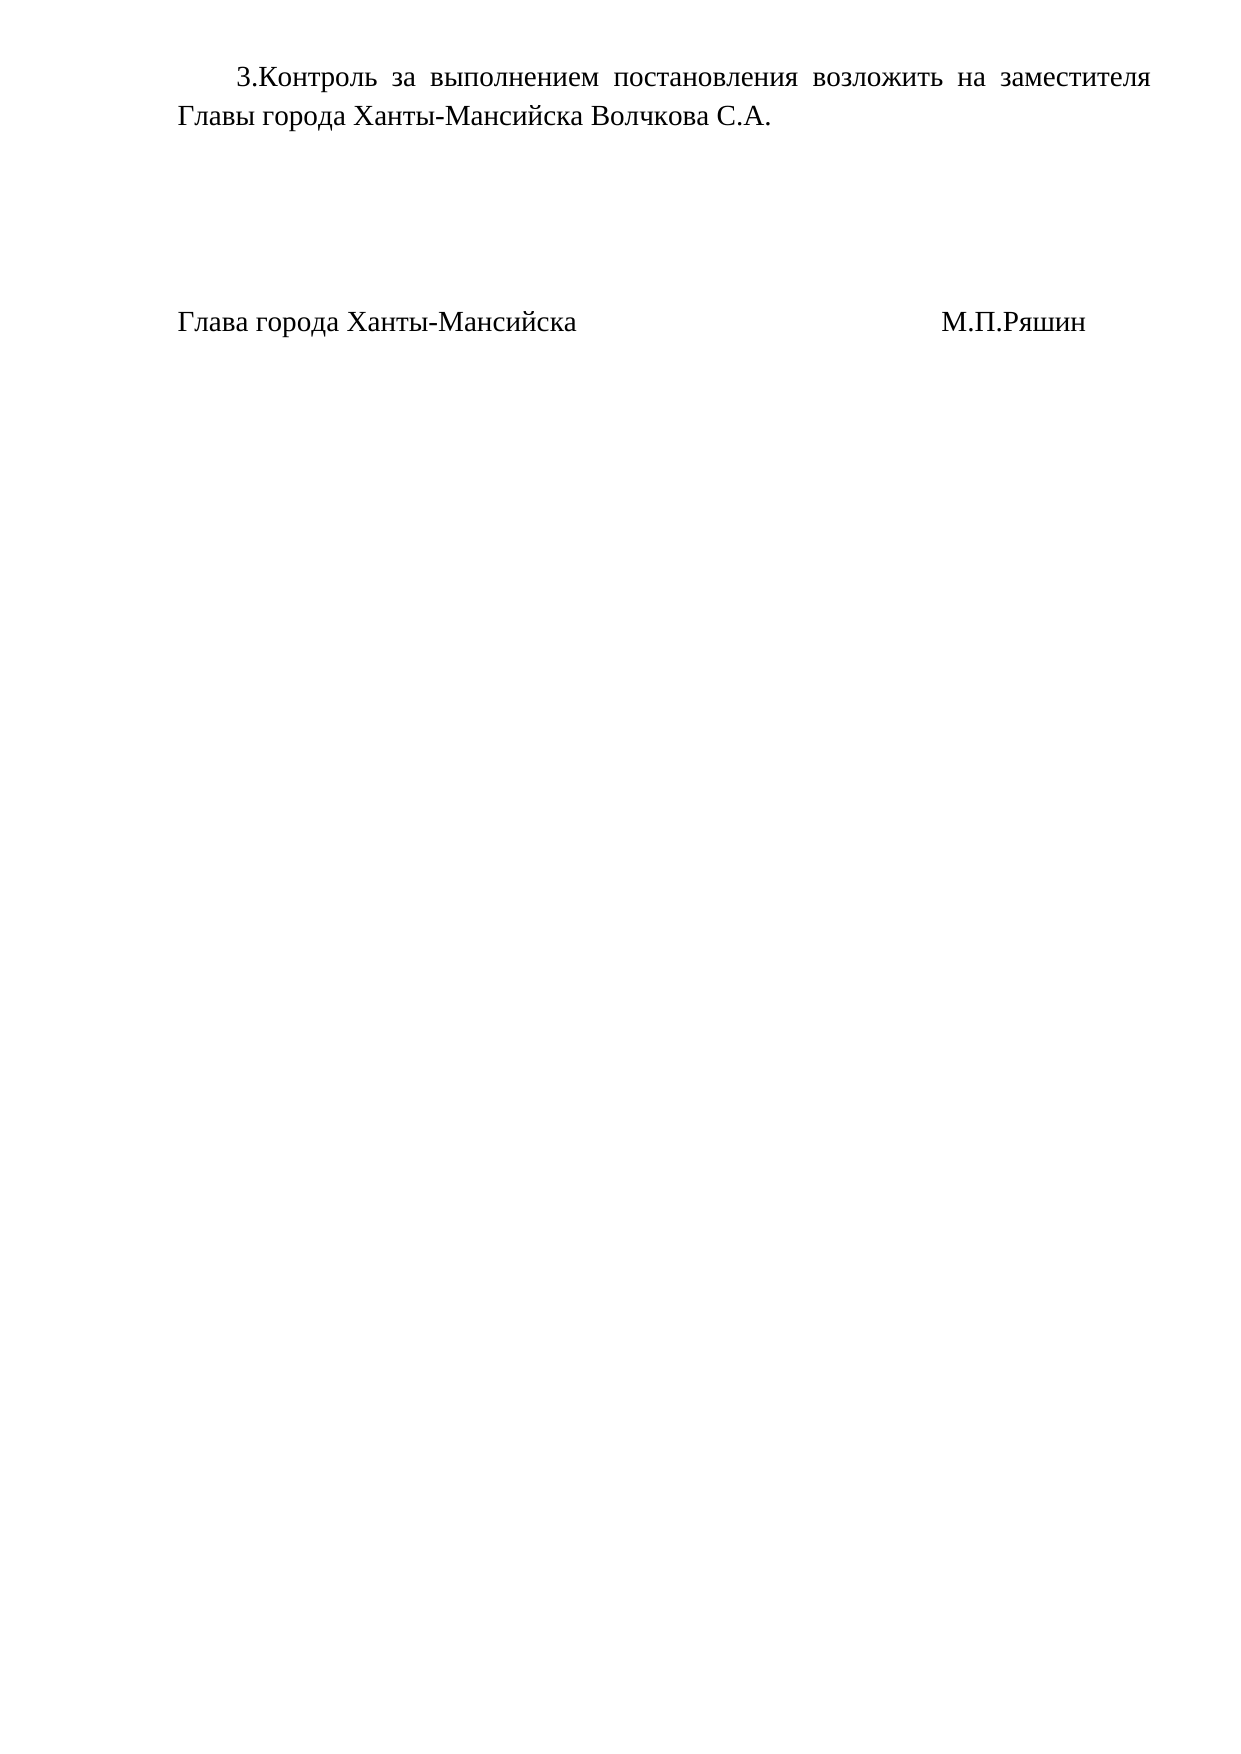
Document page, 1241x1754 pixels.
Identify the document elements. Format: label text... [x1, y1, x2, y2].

text 3.Контроль за выполнением постановления возложить на заместителя Главы города Ханты-Мансийска Волчкова С.А. [177, 59, 1152, 131]
text Глава города Ханты-Мансийска М.П.Ряшин [177, 304, 1152, 337]
